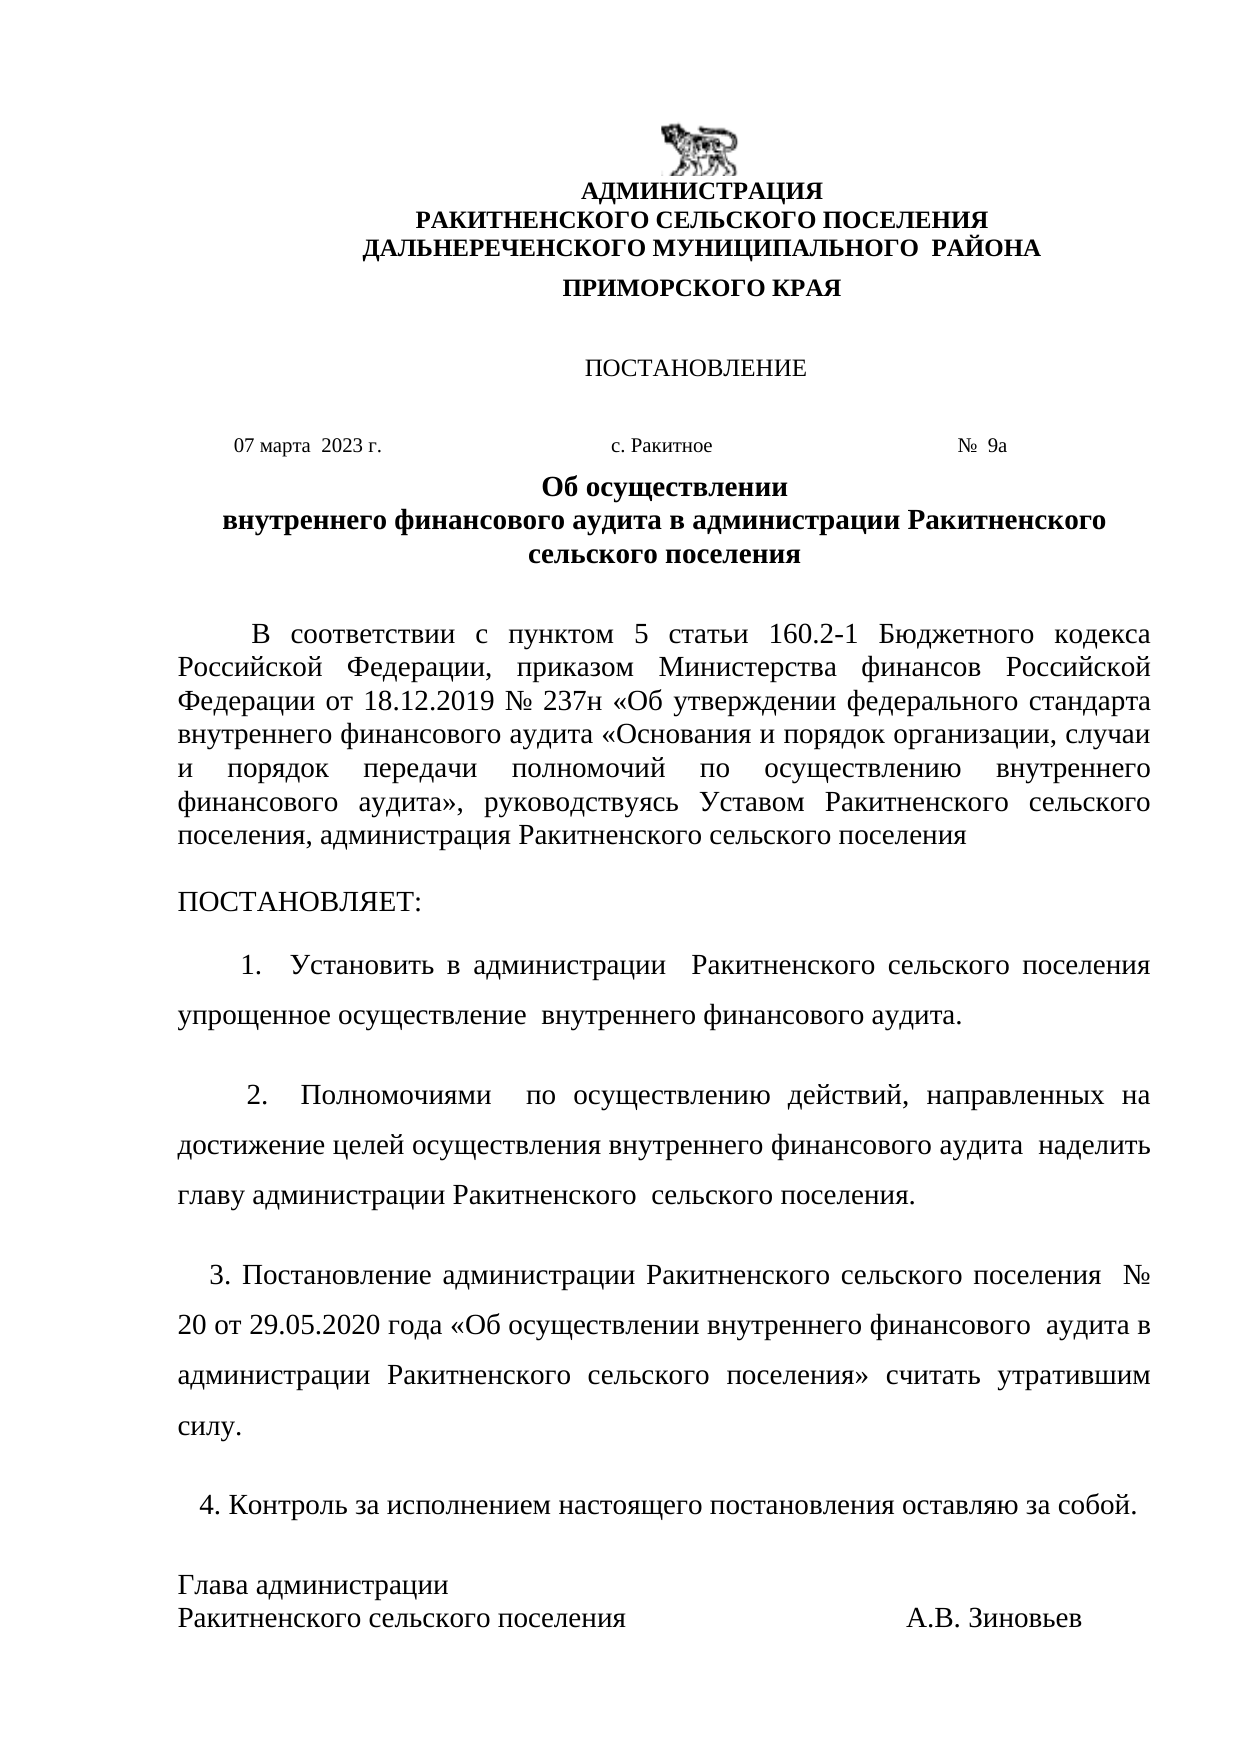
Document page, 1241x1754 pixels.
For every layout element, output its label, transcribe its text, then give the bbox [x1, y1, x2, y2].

text 1. Установить в администрации Ракитненского сельского поселения упрощенное осуществление внутреннего финансового аудита. [177, 947, 1152, 1031]
text РАКИТНЕНСКОГО СЕЛЬСКОГО ПОСЕЛЕНИЯ [177, 205, 1152, 233]
text В соответствии с пунктом 5 статьи 160.2-1 Бюджетного кодекса Российской Федерации, приказом Министерства финансов Российской Федерации от 18.12.2019 № 237н «Об утверждении федерального стандарта внутреннего финансового аудита «Основания и порядок организации, случаи и порядок передачи полномочий по осуществлению внутреннего финансового аудита», руководствуясь Уставом Ракитненского сельского поселения, администрация Ракитненского сельского поселения [177, 616, 1152, 851]
text ДАЛЬНЕРЕЧЕНСКОГО МУНИЦИПАЛЬНОГО РАЙОНА [177, 233, 1152, 262]
text АДМИНИСТРАЦИЯ [177, 176, 1152, 205]
text 2. Полномочиями по осуществлению действий, направленных на достижение целей осуществления внутреннего финансового аудита наделить главу администрации Ракитненского сельского поселения. [177, 1077, 1152, 1211]
text Об осуществлении внутреннего финансового аудита в администрации Ракитненского сельского поселения [177, 469, 1152, 569]
text 3. Постановление администрации Ракитненского сельского поселения № 20 от 29.05.2020 года «Об осуществлении внутреннего финансового аудита в администрации Ракитненского сельского поселения» считать утратившим силу. [177, 1257, 1152, 1441]
text ПОСТАНОВЛЯЕТ: [177, 884, 1152, 918]
text 4. Контроль за исполнением настоящего постановления оставляю за собой. [177, 1487, 1152, 1521]
text Ракитненского сельского поселения А.В. Зиновьев [177, 1600, 1152, 1634]
text ПРИМОРСКОГО КРАЯ [177, 273, 1152, 302]
text 07 марта 2023 г. с. Ракитное № 9а [177, 433, 1152, 457]
text Глава администрации [177, 1567, 1152, 1600]
text ПОСТАНОВЛЕНИЕ [177, 353, 1152, 382]
